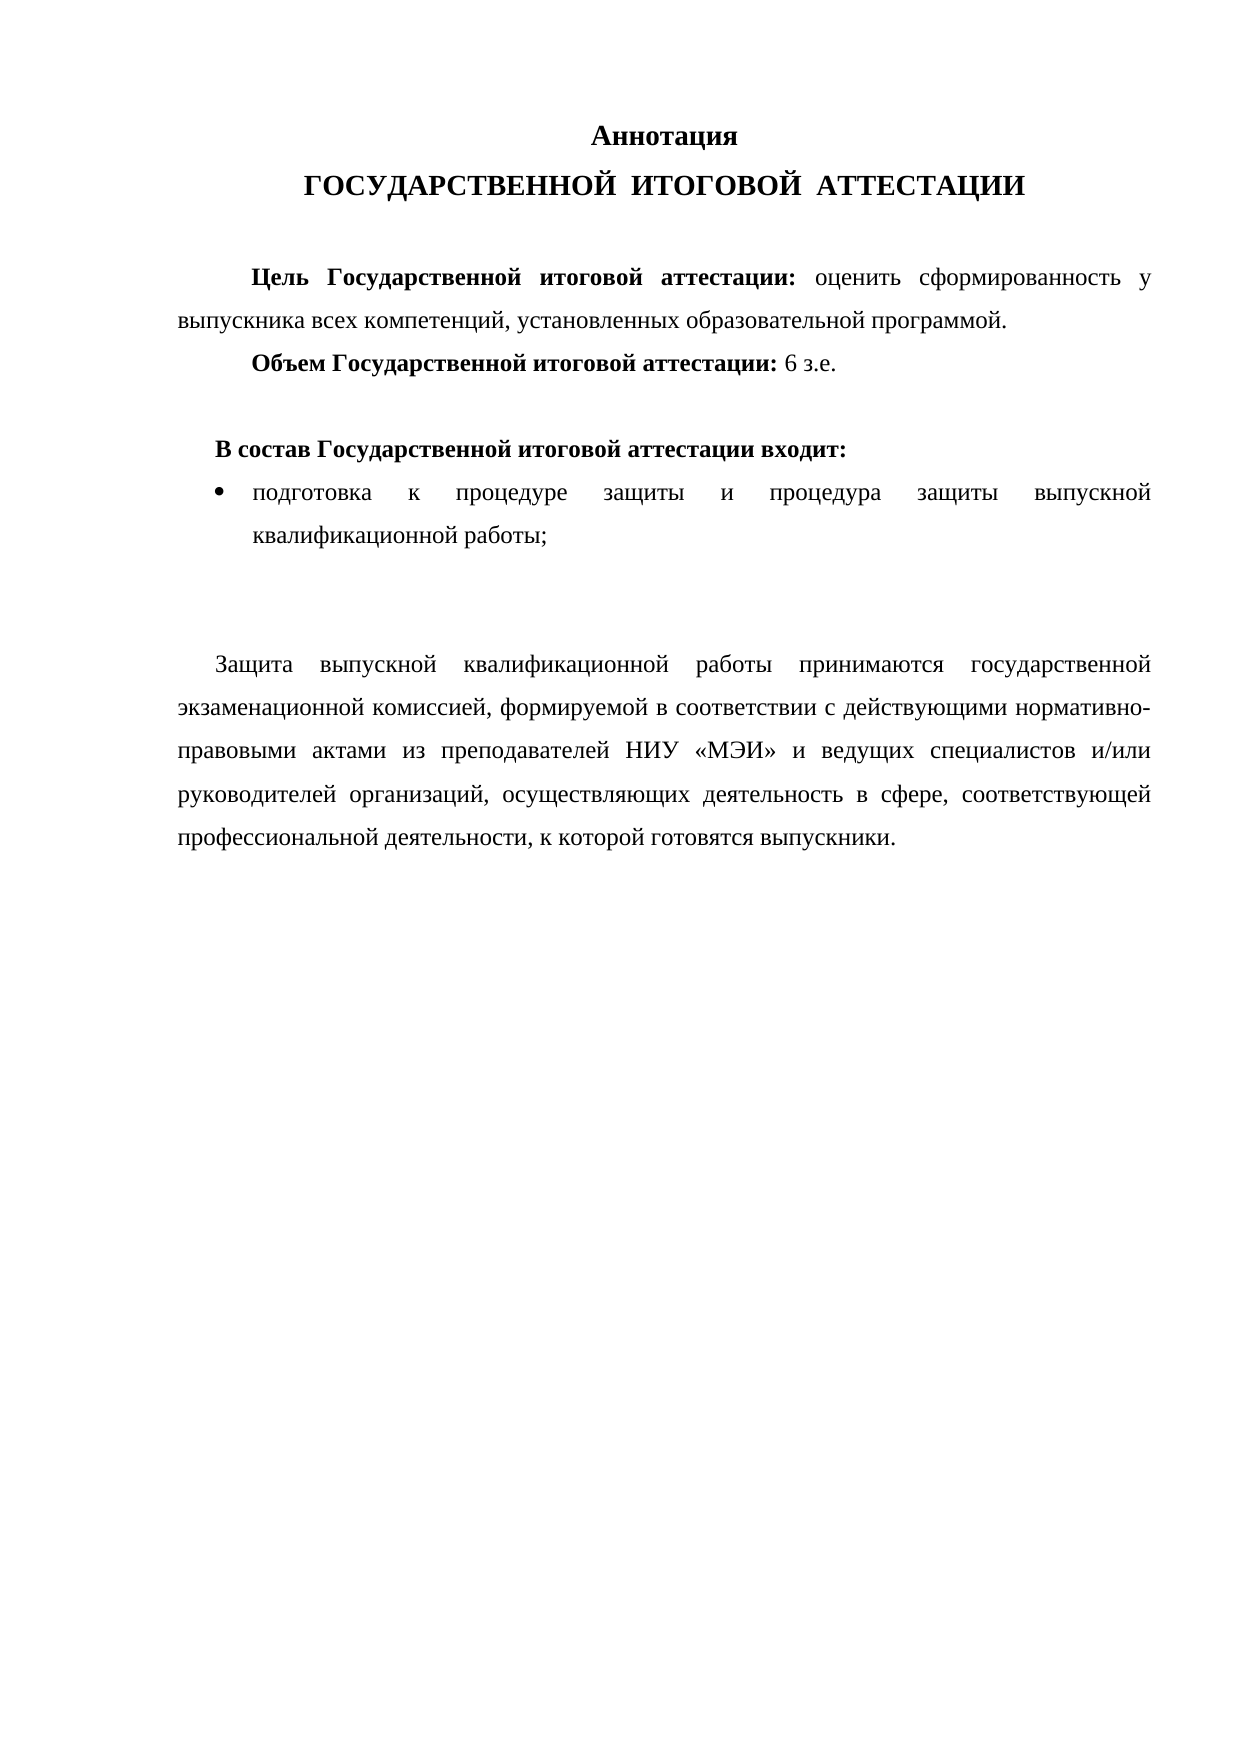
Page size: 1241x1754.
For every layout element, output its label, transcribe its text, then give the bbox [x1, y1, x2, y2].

list подготовка к процедуре защиты и процедура защиты выпускной квалификационной работы; [215, 477, 1152, 549]
text Объем Государственной итоговой аттестации: 6 з.е. [177, 348, 1152, 377]
text В состав Государственной итоговой аттестации входит: [177, 434, 1152, 462]
text Цель Государственной итоговой аттестации: оценить сформированность у выпускника всех компетенций, установленных образовательной программой. [177, 262, 1152, 334]
text Аннотация [177, 118, 1152, 152]
text ГОСУДАРСТВЕННОЙ ИТОГОВОЙ АТТЕСТАЦИИ [177, 168, 1152, 202]
text Защита выпускной квалификационной работы принимаются государственной экзаменационной комиссией, формируемой в соответствии с действующими нормативно-правовыми актами из преподавателей НИУ «МЭИ» и ведущих специалистов и/или руководителей организаций, осуществляющих деятельность в сфере, соответствующей профессиональной деятельности, к которой готовятся выпускники. [177, 649, 1152, 851]
